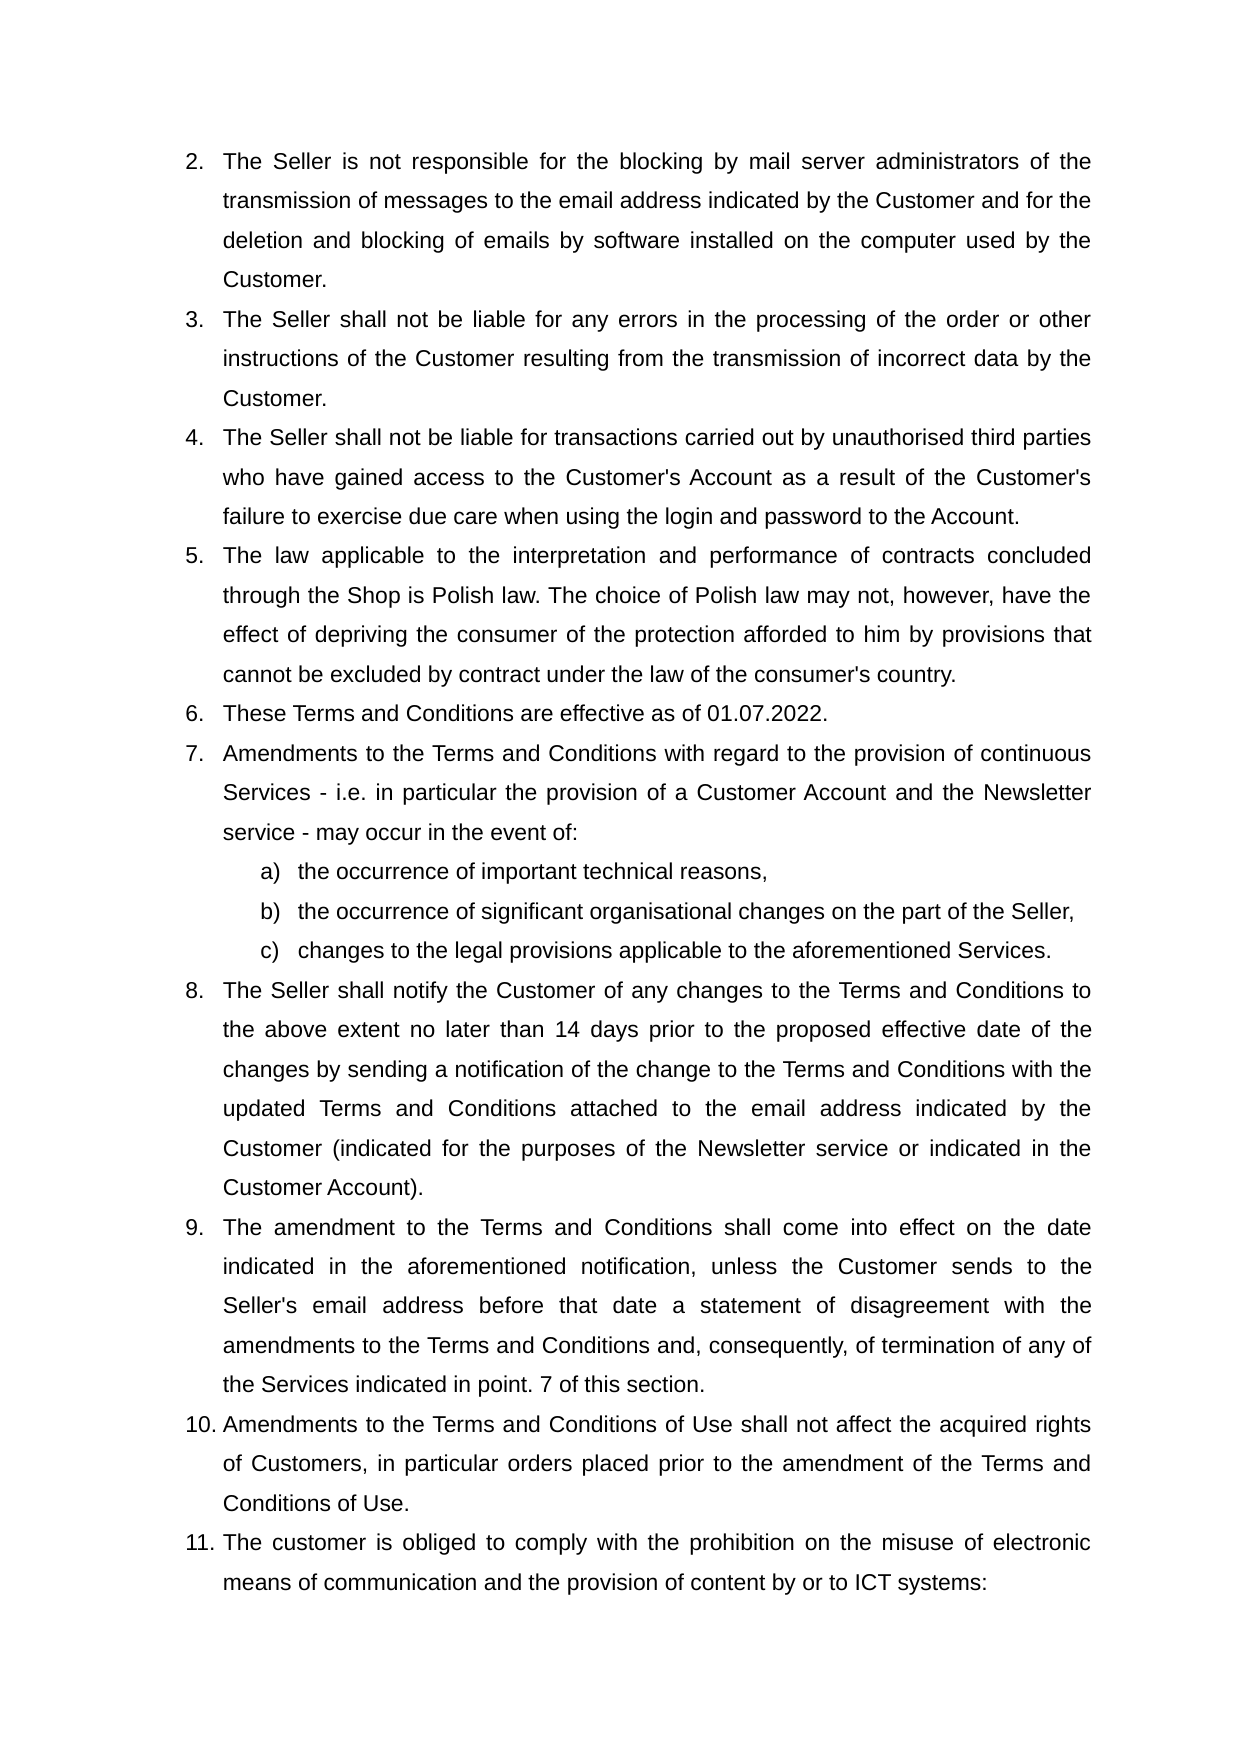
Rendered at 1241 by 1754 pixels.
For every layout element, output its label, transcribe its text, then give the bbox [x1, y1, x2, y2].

list The customer is obliged to comply with the prohibition on the misuse of electronic means of communication and the provision of content by or to ICT systems: [185, 1529, 1093, 1595]
list changes to the legal provisions applicable to the aforementioned Services. [260, 937, 1093, 963]
list The Seller shall not be liable for any errors in the processing of the order or other instructions of the Customer resulting from the transmission of incorrect data by the Customer. [185, 306, 1093, 411]
list These Terms and Conditions are effective as of 01.07.2022. [185, 700, 1093, 727]
list The Seller shall notify the Customer of any changes to the Terms and Conditions to the above extent no later than 14 days prior to the proposed effective date of the changes by sending a notification of the change to the Terms and Conditions with the updated Terms and Conditions attached to the email address indicated by the Customer (indicated for the purposes of the Newsletter service or indicated in the Customer Account). [185, 977, 1093, 1200]
list The Seller shall not be liable for transactions carried out by unauthorised third parties who have gained access to the Customer's Account as a result of the Customer's failure to exercise due care when using the login and password to the Account. [185, 424, 1093, 529]
list the occurrence of important technical reasons, [260, 858, 1093, 884]
list the occurrence of significant organisational changes on the part of the Seller, [260, 898, 1093, 924]
list The amendment to the Terms and Conditions shall come into effect on the date indicated in the aforementioned notification, unless the Customer sends to the Seller's email address before that date a statement of disagreement with the amendments to the Terms and Conditions and, consequently, of termination of any of the Services indicated in point. 7 of this section. [185, 1213, 1093, 1398]
list The law applicable to the interpretation and performance of contracts concluded through the Shop is Polish law. The choice of Polish law may not, however, have the effect of depriving the consumer of the protection afforded to him by provisions that cannot be excluded by contract under the law of the consumer's country. [185, 542, 1093, 687]
list Amendments to the Terms and Conditions with regard to the provision of continuous Services - i.e. in particular the provision of a Customer Account and the Newsletter service - may occur in the event of: [185, 740, 1093, 845]
list The Seller is not responsible for the blocking by mail server administrators of the transmission of messages to the email address indicated by the Customer and for the deletion and blocking of emails by software installed on the computer used by the Customer. [185, 148, 1093, 292]
list Amendments to the Terms and Conditions of Use shall not affect the acquired rights of Customers, in particular orders placed prior to the amendment of the Terms and Conditions of Use. [185, 1411, 1093, 1516]
